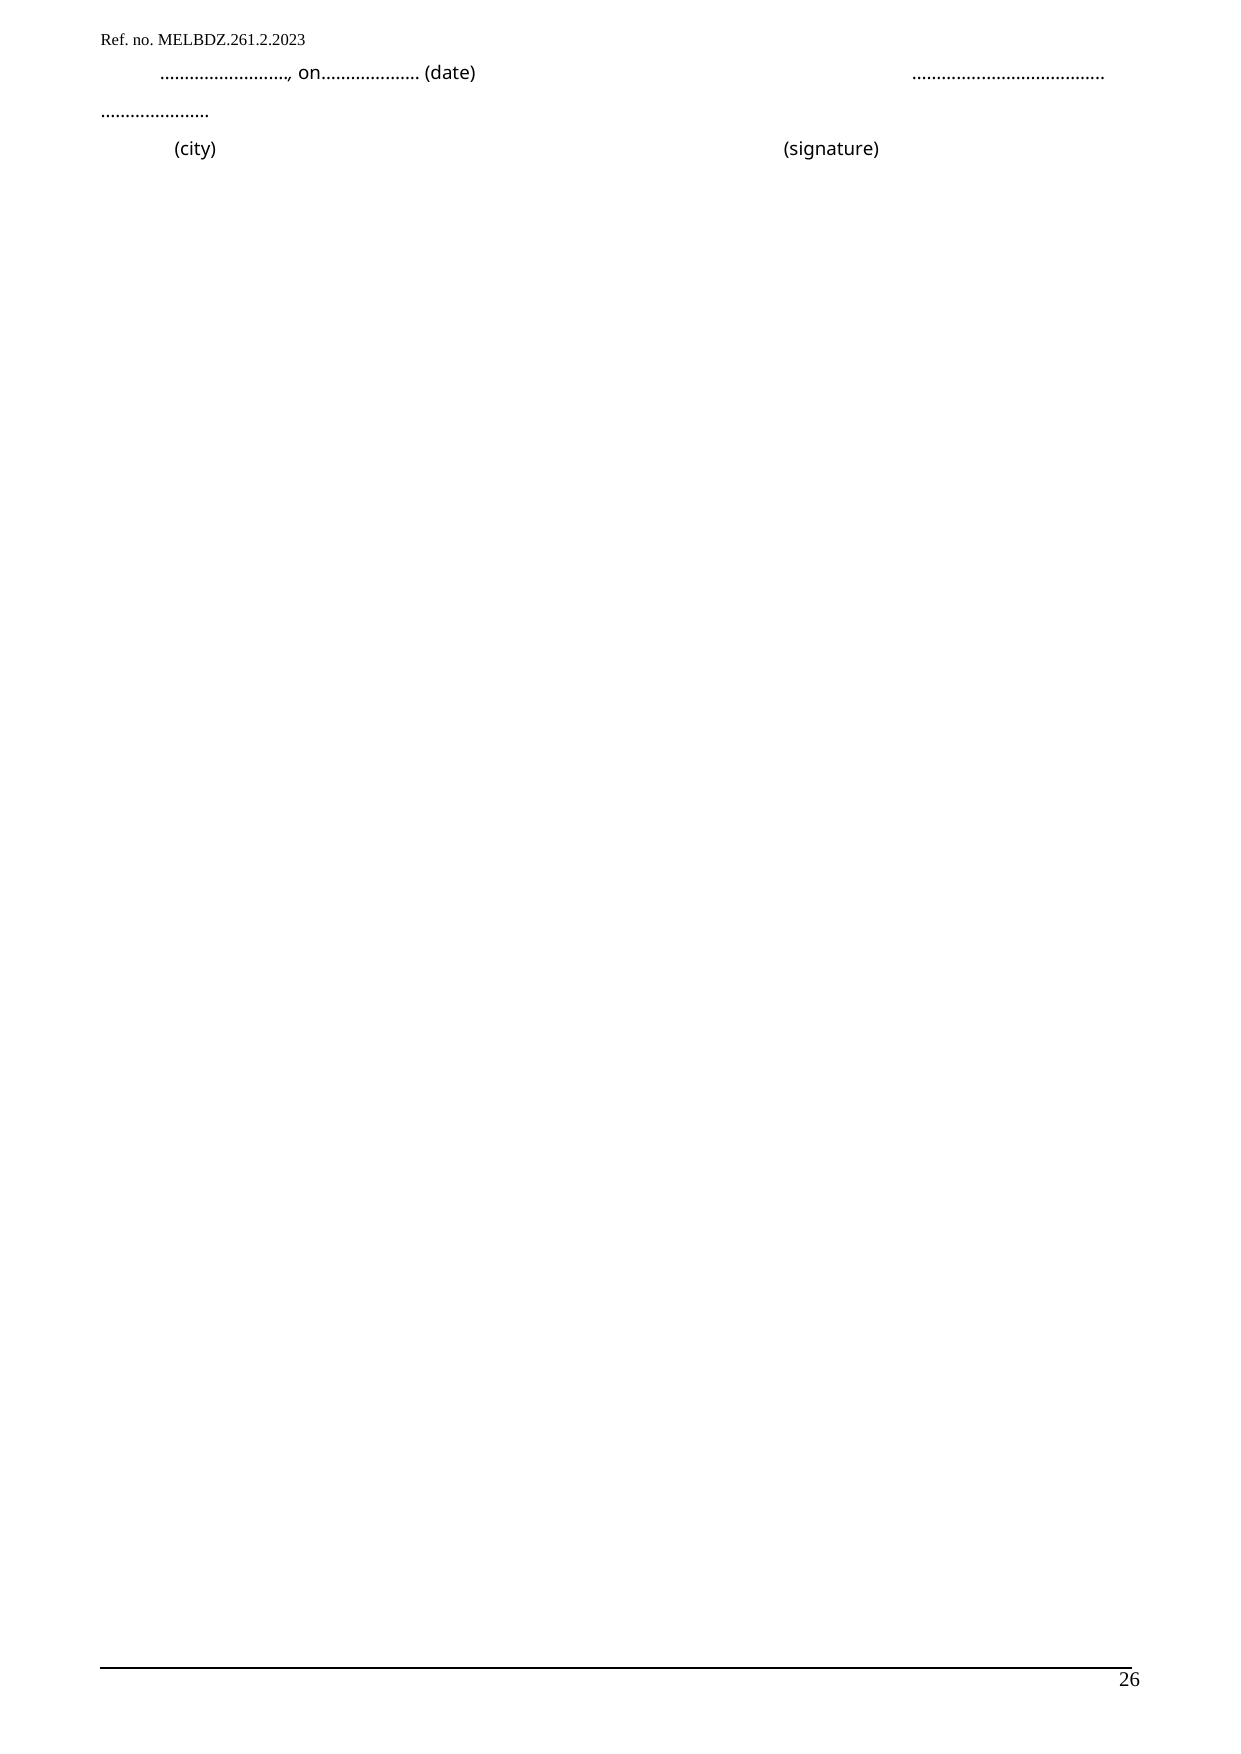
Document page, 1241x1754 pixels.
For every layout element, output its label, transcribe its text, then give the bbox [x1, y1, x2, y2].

text …………….………., on………….……. (date) …………...……….…………..………….……… [100, 59, 1140, 123]
text (city) (signature) [100, 136, 1140, 161]
